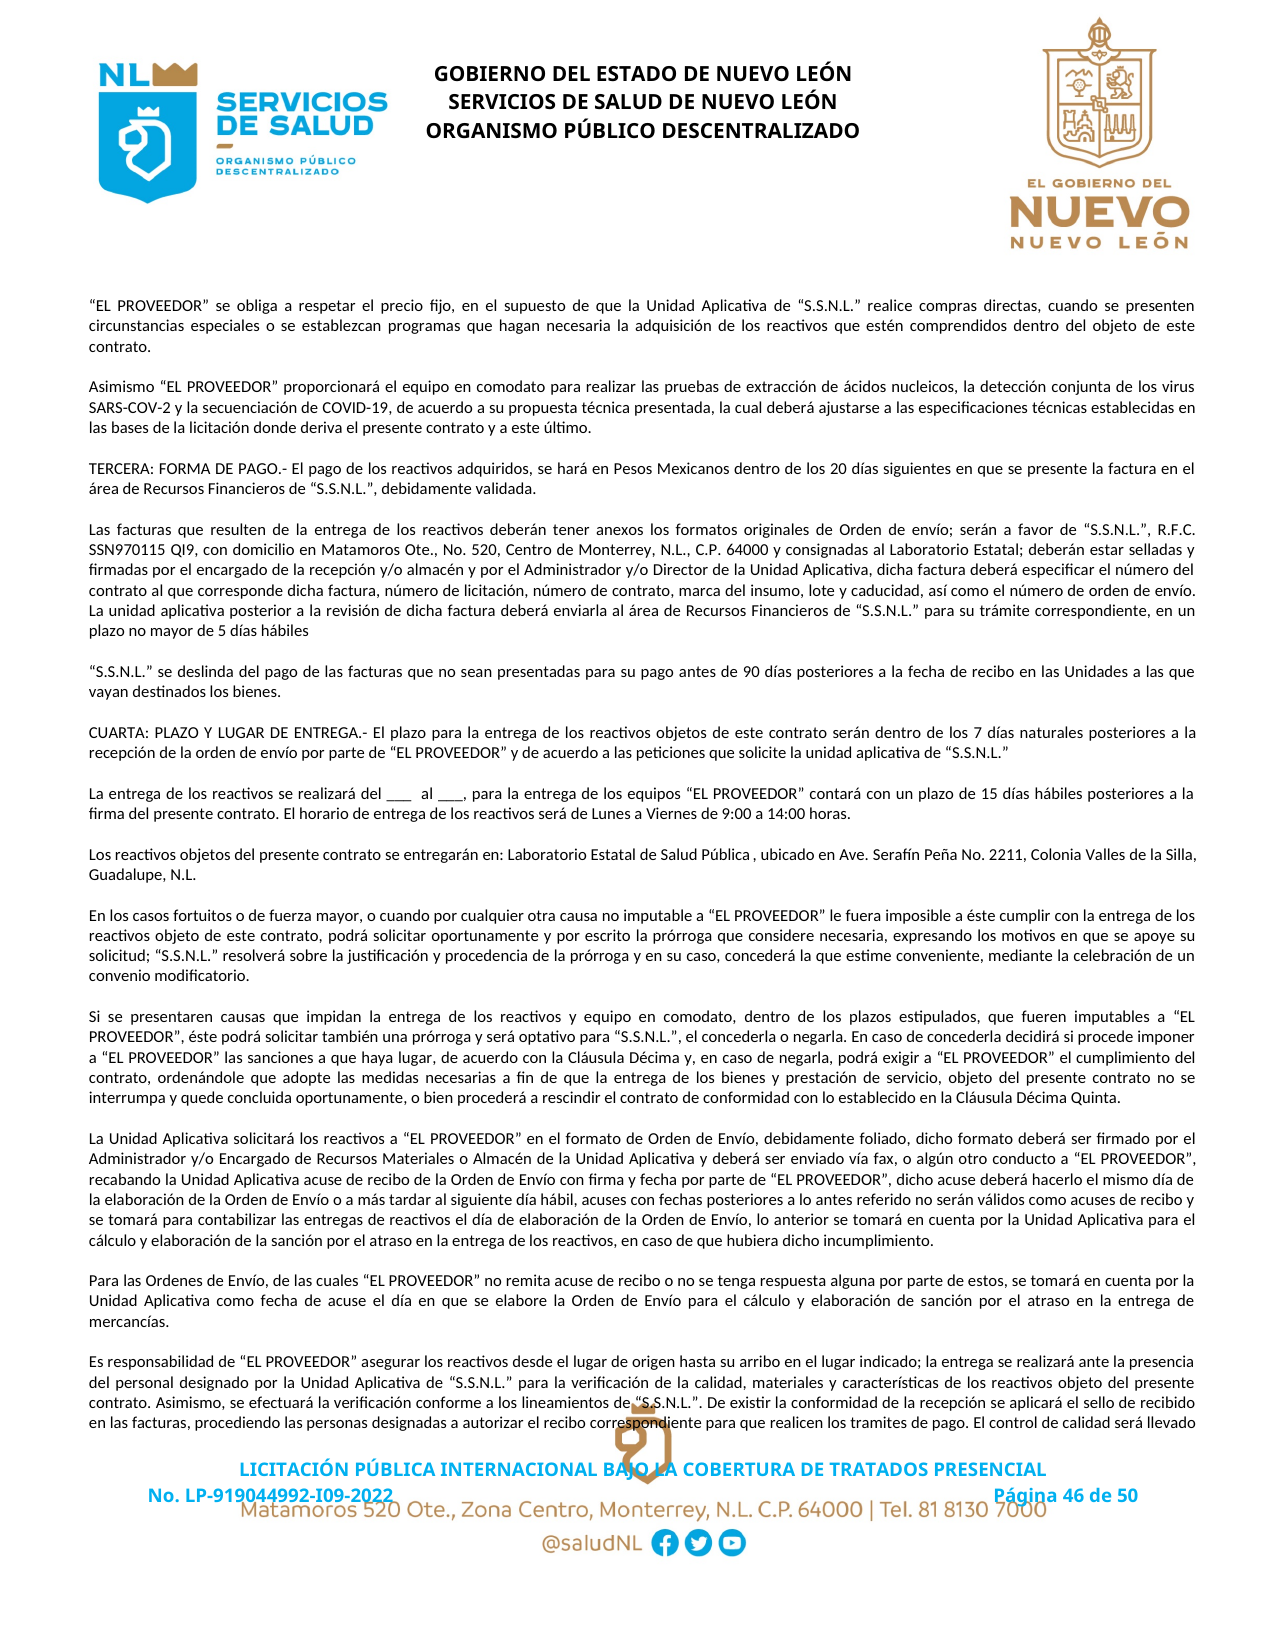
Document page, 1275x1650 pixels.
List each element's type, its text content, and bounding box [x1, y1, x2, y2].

text Los reactivos objetos del presente contrato se entregarán en: Laboratorio Estatal de Salud Pública , ubicado en Ave. Serafín Peña No. 2211, Colonia Valles de la Silla, Guadalupe, N.L. [89, 844, 1198, 884]
text TERCERA: FORMA DE PAGO.- El pago de los reactivos adquiridos, se hará en Pesos Mexicanos dentro de los 20 días siguientes en que se presente la factura en el área de Recursos Financieros de “S.S.N.L.”, debidamente validada. [89, 458, 1198, 498]
text La Unidad Aplicativa solicitará los reactivos a “EL PROVEEDOR” en el formato de Orden de Envío, debidamente foliado, dicho formato deberá ser firmado por el Administrador y/o Encargado de Recursos Materiales o Almacén de la Unidad Aplicativa y deberá ser enviado vía fax, o algún otro conducto a “EL PROVEEDOR”, recabando la Unidad Aplicativa acuse de recibo de la Orden de Envío con firma y fecha por parte de “EL PROVEEDOR”, dicho acuse deberá hacerlo el mismo día de la elaboración de la Orden de Envío o a más tardar al siguiente día hábil, acuses con fechas posteriores a lo antes referido no serán válidos como acuses de recibo y se tomará para contabilizar las entregas de reactivos el día de elaboración de la Orden de Envío, lo anterior se tomará en cuenta por la Unidad Aplicativa para el cálculo y elaboración de la sanción por el atraso en la entrega de los reactivos, en caso de que hubiera dicho incumplimiento. [89, 1128, 1198, 1250]
text Las facturas que resulten de la entrega de los reactivos deberán tener anexos los formatos originales de Orden de envío; serán a favor de “S.S.N.L.”, R.F.C. SSN970115 QI9, con domicilio en Matamoros Ote., No. 520, Centro de Monterrey, N.L., C.P. 64000 y consignadas al Laboratorio Estatal; deberán estar selladas y firmadas por el encargado de la recepción y/o almacén y por el Administrador y/o Director de la Unidad Aplicativa, dicha factura deberá especificar el número del contrato al que corresponde dicha factura, número de licitación, número de contrato, marca del insumo, lote y caducidad, así como el número de orden de envío. La unidad aplicativa posterior a la revisión de dicha factura deberá enviarla al área de Recursos Financieros de “S.S.N.L.” para su trámite correspondiente, en un plazo no mayor de 5 días hábiles [89, 519, 1197, 641]
text Para las Ordenes de Envío, de las cuales “EL PROVEEDOR” no remita acuse de recibo o no se tenga respuesta alguna por parte de estos, se tomará en cuenta por la Unidad Aplicativa como fecha de acuse el día en que se elabore la Orden de Envío para el cálculo y elaboración de sanción por el atraso en la entrega de mercancías. [89, 1270, 1198, 1331]
text Si se presentaren causas que impidan la entrega de los reactivos y equipo en comodato, dentro de los plazos estipulados, que fueren imputables a “EL PROVEEDOR”, éste podrá solicitar también una prórroga y será optativo para “S.S.N.L.”, el concederla o negarla. En caso de concederla decidirá si procede imponer a “EL PROVEEDOR” las sanciones a que haya lugar, de acuerdo con la Cláusula Décima y, en caso de negarla, podrá exigir a “EL PROVEEDOR” el cumplimiento del contrato, ordenándole que adopte las medidas necesarias a fin de que la entrega de los bienes y prestación de servicio, objeto del presente contrato no se interrumpa y quede concluida oportunamente, o bien procederá a rescindir el contrato de conformidad con lo establecido en la Cláusula Décima Quinta. [89, 1006, 1198, 1108]
text La entrega de los reactivos se realizará del ___ al ___, para la entrega de los equipos “EL PROVEEDOR” contará con un plazo de 15 días hábiles posteriores a la firma del presente contrato. El horario de entrega de los reactivos será de Lunes a Viernes de 9:00 a 14:00 horas. [89, 783, 1198, 823]
text En los casos fortuitos o de fuerza mayor, o cuando por cualquier otra causa no imputable a “EL PROVEEDOR” le fuera imposible a éste cumplir con la entrega de los reactivos objeto de este contrato, podrá solicitar oportunamente y por escrito la prórroga que considere necesaria, expresando los motivos en que se apoye su solicitud; “S.S.N.L.” resolverá sobre la justificación y procedencia de la prórroga y en su caso, concederá la que estime conveniente, mediante la celebración de un convenio modificatorio. [89, 905, 1198, 986]
picture [0, 0, 1275, 1650]
text CUARTA: PLAZO Y LUGAR DE ENTREGA.- El plazo para la entrega de los reactivos objetos de este contrato serán dentro de los 7 días naturales posteriores a la recepción de la orden de envío por parte de “EL PROVEEDOR” y de acuerdo a las peticiones que solicite la unidad aplicativa de “S.S.N.L.” [89, 722, 1198, 763]
text “EL PROVEEDOR” se obliga a respetar el precio fijo, en el supuesto de que la Unidad Aplicativa de “S.S.N.L.” realice compras directas, cuando se presenten circunstancias especiales o se establezcan programas que hagan necesaria la adquisición de los reactivos que estén comprendidos dentro del objeto de este contrato. [89, 295, 1198, 356]
text “S.S.N.L.” se deslinda del pago de las facturas que no sean presentadas para su pago antes de 90 días posteriores a la fecha de recibo en las Unidades a las que vayan destinados los bienes. [89, 661, 1198, 702]
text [89, 1352, 1198, 1433]
text Asimismo “EL PROVEEDOR” proporcionará el equipo en comodato para realizar las pruebas de extracción de ácidos nucleicos, la detección conjunta de los virus SARS-COV-2 y la secuenciación de COVID-19, de acuerdo a su propuesta técnica presentada, la cual deberá ajustarse a las especificaciones técnicas establecidas en las bases de la licitación donde deriva el presente contrato y a este último. [89, 377, 1198, 438]
